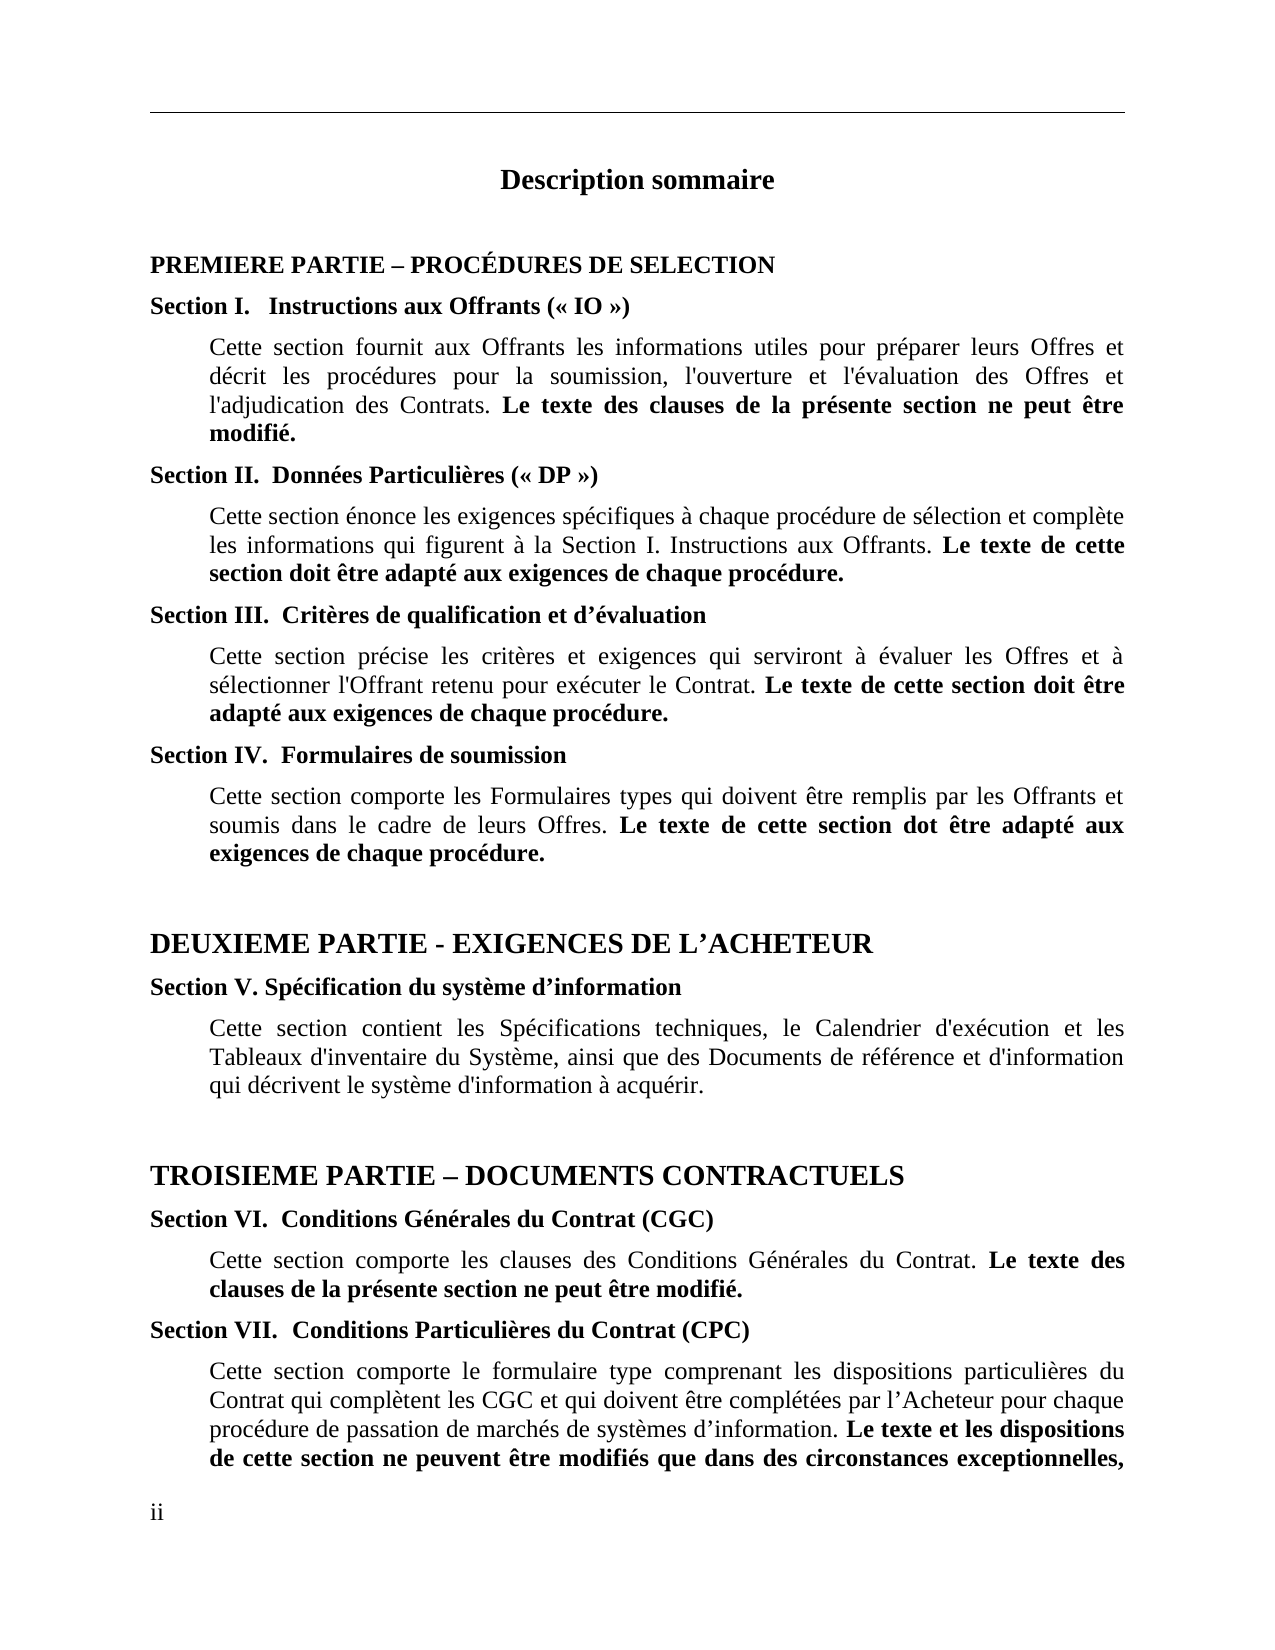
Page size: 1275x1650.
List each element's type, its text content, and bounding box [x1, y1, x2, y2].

text Cette section comporte les clauses des Conditions Générales du Contrat. Le texte des clauses de la présente section ne peut être modifié. [209, 1245, 1125, 1303]
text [209, 1356, 1125, 1471]
text Cette section énonce les exigences spécifiques à chaque procédure de sélection et complète les informations qui figurent à la Section I. Instructions aux Offrants. Le texte de cette section doit être adapté aux exigences de chaque procédure. [209, 501, 1125, 587]
text Cette section comporte les Formulaires types qui doivent être remplis par les Offrants et soumis dans le cadre de leurs Offres. Le texte de cette section dot être adapté aux exigences de chaque procédure. [209, 781, 1125, 867]
text PREMIERE PARTIE – PROCÉDURES DE SELECTION [150, 250, 1125, 278]
text Description sommaire [150, 162, 1125, 196]
text TROISIEME PARTIE – DOCUMENTS CONTRACTUELS [150, 1158, 1125, 1191]
text Cette section contient les Spécifications techniques, le Calendrier d'exécution et les Tableaux d'inventaire du Système, ainsi que des Documents de référence et d'information qui décrivent le système d'information à acquérir. [209, 1013, 1125, 1099]
text Section II. Données Particulières (« DP ») [150, 460, 1125, 488]
text DEUXIEME PARTIE - EXIGENCES DE L’ACHETEUR [150, 926, 1125, 959]
text Section III. Critères de qualification et d’évaluation [150, 600, 1125, 628]
text Section I. Instructions aux Offrants (« IO ») [150, 291, 1125, 320]
text Section VI. Conditions Générales du Contrat (CGC) [150, 1204, 1125, 1233]
text Section V. Spécification du système d’information [150, 972, 1125, 1001]
text Section IV. Formulaires de soumission [150, 740, 1125, 768]
text Cette section précise les critères et exigences qui serviront à évaluer les Offres et à sélectionner l'Offrant retenu pour exécuter le Contrat. Le texte de cette section doit être adapté aux exigences de chaque procédure. [209, 641, 1125, 727]
text Cette section fournit aux Offrants les informations utiles pour préparer leurs Offres et décrit les procédures pour la soumission, l'ouverture et l'évaluation des Offres et l'adjudication des Contrats. Le texte des clauses de la présente section ne peut être modifié. [209, 332, 1125, 447]
text Section VII. Conditions Particulières du Contrat (CPC) [150, 1315, 1125, 1344]
